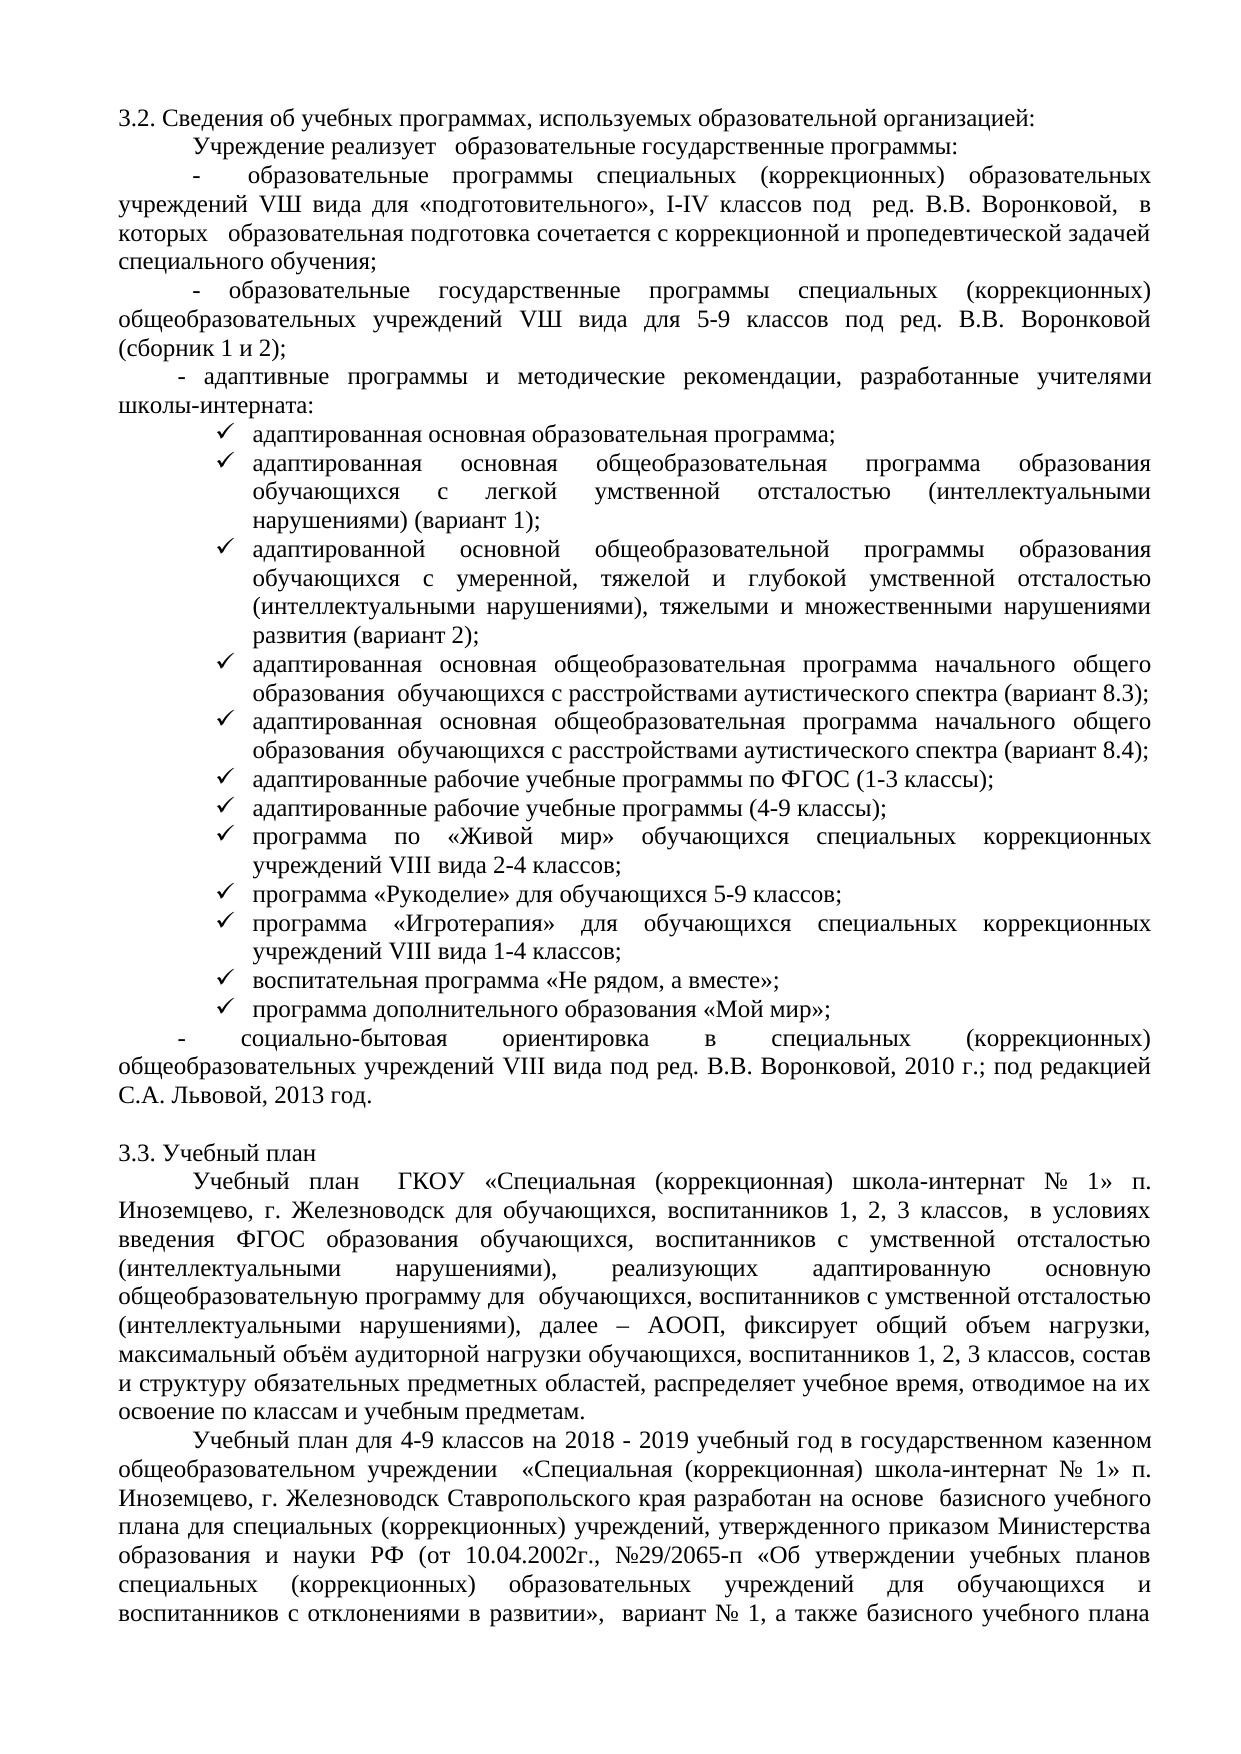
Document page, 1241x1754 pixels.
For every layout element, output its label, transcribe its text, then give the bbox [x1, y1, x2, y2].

text 3.2. Сведения об учебных программах, используемых образовательной организацией: [118, 103, 1152, 131]
text Учреждение реализует образовательные государственные программы: [118, 131, 1152, 160]
list адаптированная основная общеобразовательная программа начального общего образования обучающихся с расстройствами аутистического спектра (вариант 8.4); [215, 706, 1152, 764]
list адаптированные рабочие учебные программы (4-9 классы); [215, 793, 1152, 821]
list программа «Рукоделие» для обучающихся 5-9 классов; [215, 879, 1152, 908]
list адаптированная основная общеобразовательная программа начального общего образования обучающихся с расстройствами аутистического спектра (вариант 8.3); [215, 649, 1152, 706]
list программа дополнительного образования «Мой мир»; [215, 994, 1152, 1023]
text - социально-бытовая ориентировка в специальных (коррекционных) общеобразовательных учреждений VIII вида под ред. В.В. Воронковой, 2010 г.; под редакцией С.А. Львовой, 2013 год. [118, 1023, 1152, 1109]
text - адаптивные программы и методические рекомендации, разработанные учителями школы-интерната: [118, 361, 1152, 419]
list программа «Игротерапия» для обучающихся специальных коррекционных учреждений VIII вида 1-4 классов; [215, 908, 1152, 965]
list адаптированной основной общеобразовательной программы образования обучающихся с умеренной, тяжелой и глубокой умственной отсталостью (интеллектуальными нарушениями), тяжелыми и множественными нарушениями развития (вариант 2); [215, 534, 1152, 649]
text - образовательные программы специальных (коррекционных) образовательных учреждений VШ вида для «подготовительного», I-IV классов под ред. В.В. Воронковой, в которых образовательная подготовка сочетается с коррекционной и пропедевтической задачей специального обучения; [118, 160, 1152, 275]
list адаптированные рабочие учебные программы по ФГОС (1-3 классы); [215, 764, 1152, 793]
list воспитательная программа «Не рядом, а вместе»; [215, 965, 1152, 994]
text 3.3. Учебный план [118, 1138, 1152, 1166]
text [118, 1425, 1152, 1626]
list программа по «Живой мир» обучающихся специальных коррекционных учреждений VIII вида 2-4 классов; [215, 821, 1152, 879]
text Учебный план ГКОУ «Специальная (коррекционная) школа-интернат № 1» п. Иноземцево, г. Железноводск для обучающихся, воспитанников 1, 2, 3 классов, в условиях введения ФГОС образования обучающихся, воспитанников с умственной отсталостью (интеллектуальными нарушениями), реализующих адаптированную основную общеобразовательную программу для обучающихся, воспитанников с умственной отсталостью (интеллектуальными нарушениями), далее – АООП, фиксирует общий объем нагрузки, максимальный объём аудиторной нагрузки обучающихся, воспитанников 1, 2, 3 классов, состав и структуру обязательных предметных областей, распределяет учебное время, отводимое на их освоение по классам и учебным предметам. [118, 1166, 1152, 1425]
list адаптированная основная образовательная программа; [215, 419, 1152, 448]
list адаптированная основная общеобразовательная программа образования обучающихся с легкой умственной отсталостью (интеллектуальными нарушениями) (вариант 1); [215, 448, 1152, 534]
text - образовательные государственные программы специальных (коррекционных) общеобразовательных учреждений VШ вида для 5-9 классов под ред. В.В. Воронковой (сборник 1 и 2); [118, 275, 1152, 361]
